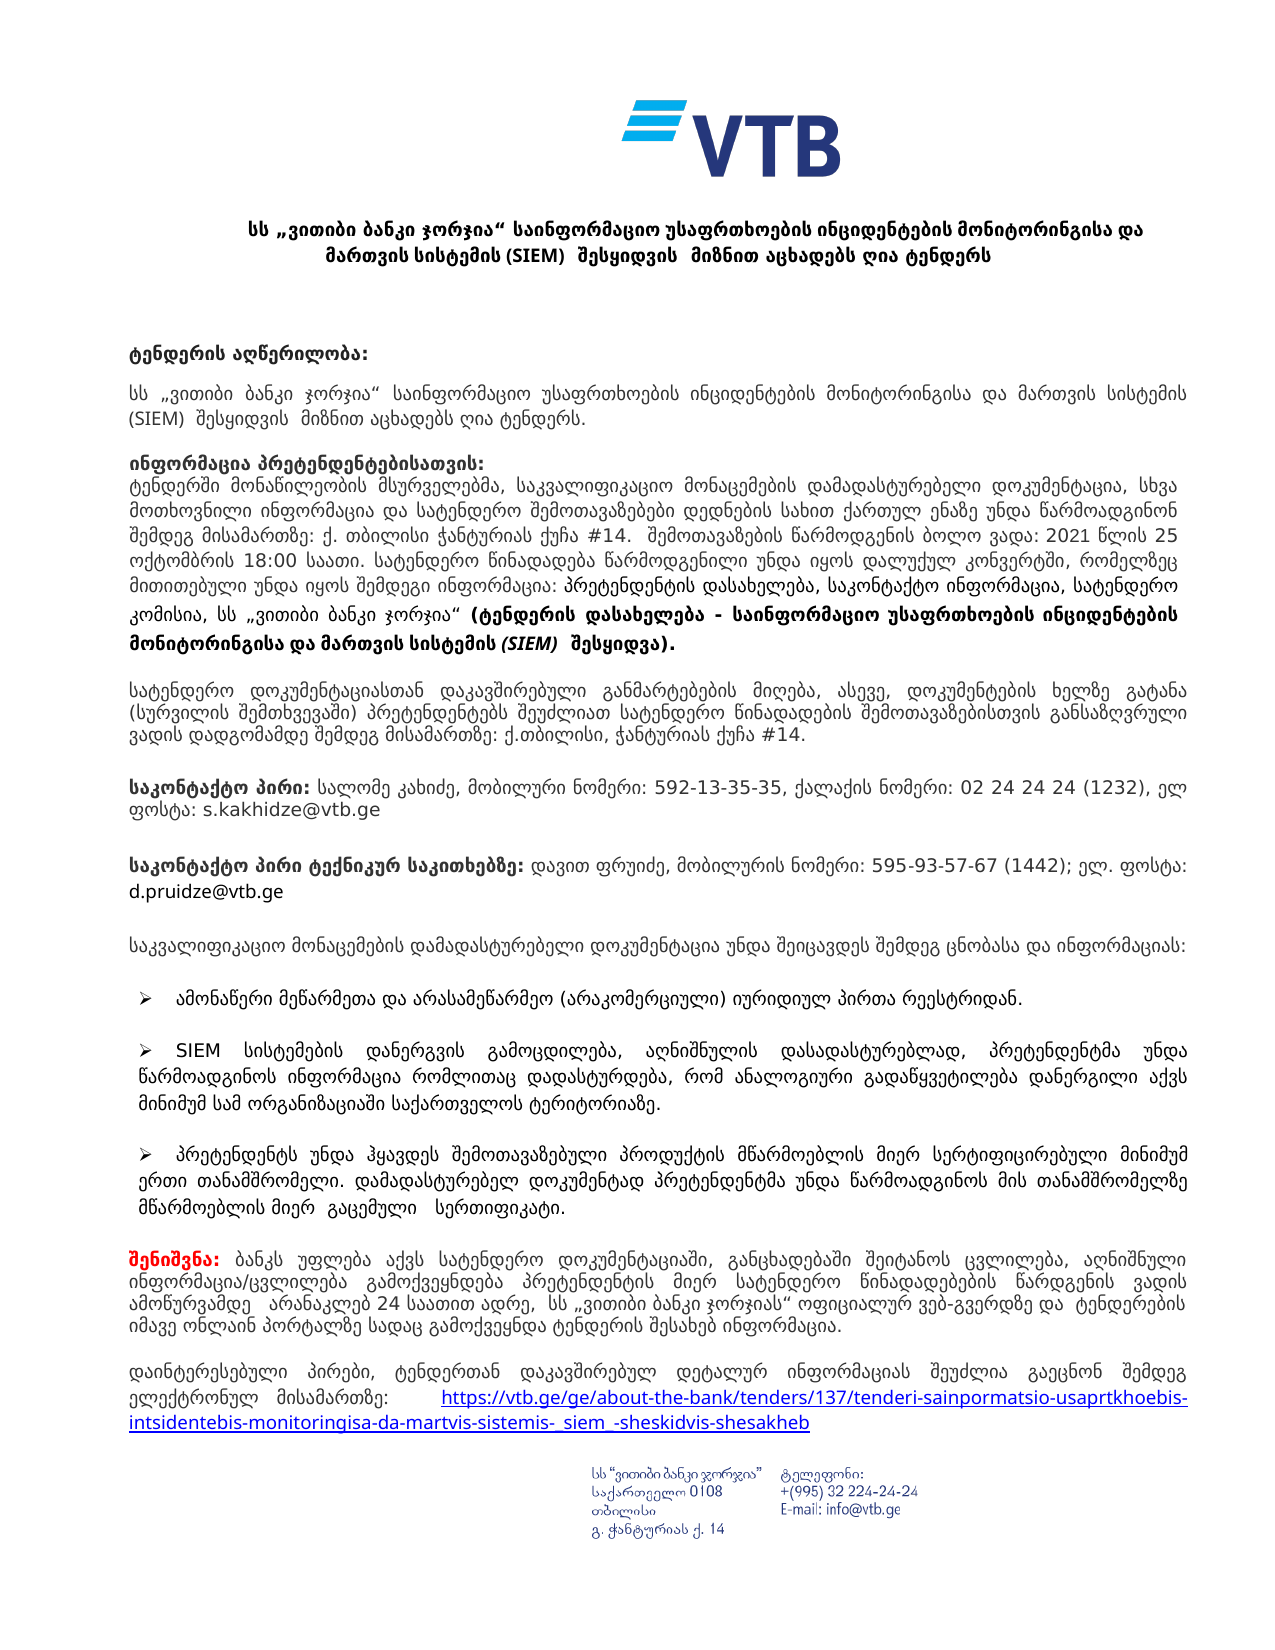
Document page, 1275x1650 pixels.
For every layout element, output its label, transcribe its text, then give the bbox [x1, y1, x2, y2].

list ამონაწერი მეწარმეთა და არასამეწარმეო (არაკომერციული) იურიდიულ პირთა რეესტრიდან. [138, 988, 1188, 1010]
text სს „ვითიბი ბანკი ჯორჯია“ საინფორმაციო უსაფრთხოების ინციდენტების მონიტორინგისა და მართვის სისტემის (SIEM) შესყიდვის მიზნით აცხადებს ღია ტენდერს [129, 217, 1188, 268]
text საკონტაქტო პირი ტექნიკურ საკითხებზე: დავით ფრუიძე, მობილურის ნომერი: 595-93-57-67 (1442); ელ. ფოსტა: d.pruidze@vtb.ge [129, 852, 1188, 903]
text ტენდერში მონაწილეობის მსურველებმა, საკვალიფიკაციო მონაცემების დამადასტურებელი დოკუმენტაცია, სხვა მოთხოვნილი ინფორმაცია და სატენდერო შემოთავაზებები დედნების სახით ქართულ ენაზე უნდა წარმოადგინონ შემდეგ მისამართზე: ქ. თბილისი ჭანტურიას ქუჩა #14. შემოთავაზების წარმოდგენის ბოლო ვადა: 2021 წლის 25 ოქტომბრის 18:00 საათი. სატენდერო წინადადება წარმოდგენილი უნდა იყოს დალუქულ კონვერტში, რომელზეც მითითებული უნდა იყოს შემდეგი ინფორმაცია: პრეტენდენტის დასახელება, საკონტაქტო ინფორმაცია, სატენდერო კომისია, სს „ვითიბი ბანკი ჯორჯია“ (ტენდერის დასახელება - საინფორმაციო უსაფრთხოების ინციდენტების მონიტორინგისა და მართვის სისტემის (SIEM) შესყიდვა). [129, 475, 1179, 656]
picture [568, 75, 894, 191]
text სატენდერო დოკუმენტაციასთან დაკავშირებული განმარტებების მიღება, ასევე, დოკუმენტების ხელზე გატანა (სურვილის შემთხვევაში) პრეტენდენტებს შეუძლიათ სატენდერო წინადადების შემოთავაზებისთვის განსაზღვრული ვადის დადგომამდე შემდეგ მისამართზე: ქ.თბილისი, ჭანტურიას ქუჩა #14. [129, 681, 1188, 746]
text ტენდერის აღწერილობა: [129, 343, 1188, 364]
text ინფორმაცია პრეტენდენტებისათვის: [129, 453, 1188, 475]
text შენიშვნა: ბანკს უფლება აქვს სატენდერო დოკუმენტაციაში, განცხადებაში შეიტანოს ცვლილება, აღნიშნული ინფორმაცია/ცვლილება გამოქვეყნდება პრეტენდენტის მიერ სატენდერო წინადადებების წარდგენის ვადის ამოწურვამდე არანაკლებ 24 საათით ადრე, სს „ვითიბი ბანკი ჯორჯიას“ ოფიციალურ ვებ-გვერდზე და ტენდერების იმავე ონლაინ პორტალზე სადაც გამოქვეყნდა ტენდერის შესახებ ინფორმაცია. [129, 1249, 1188, 1337]
list პრეტენდენტს უნდა ჰყავდეს შემოთავაზებული პროდუქტის მწარმოებლის მიერ სერტიფიცირებული მინიმუმ ერთი თანამშრომელი. დამადასტურებელ დოკუმენტად პრეტენდენტმა უნდა წარმოადგინოს მის თანამშრომელზე მწარმოებლის მიერ გაცემული სერთიფიკატი. [138, 1144, 1188, 1218]
picture [25, 1447, 1275, 1575]
text სს „ვითიბი ბანკი ჯორჯია“ საინფორმაციო უსაფრთხოების ინციდენტების მონიტორინგისა და მართვის სისტემის (SIEM) შესყიდვის მიზნით აცხადებს ღია ტენდერს. [129, 380, 1188, 431]
text საკონტაქტო პირი: სალომე კახიძე, მობილური ნომერი: 592-13-35-35, ქალაქის ნომერი: 02 24 24 24 (1232), ელ ფოსტა: s.kakhidze@vtb.ge [129, 777, 1188, 821]
list SIEM სისტემების დანერგვის გამოცდილება, აღნიშნულის დასადასტურებლად, პრეტენდენტმა უნდა წარმოადგინოს ინფორმაცია რომლითაც დადასტურდება, რომ ანალოგიური გადაწყვეტილება დანერგილი აქვს მინიმუმ სამ ორგანიზაციაში საქართველოს ტერიტორიაზე. [138, 1040, 1188, 1115]
text საკვალიფიკაციო მონაცემების დამადასტურებელი დოკუმენტაცია უნდა შეიცავდეს შემდეგ ცნობასა და ინფორმაციას: [129, 935, 1188, 957]
text დაინტერესებული პირები, ტენდერთან დაკავშირებულ დეტალურ ინფორმაციას შეუძლია გაეცნონ შემდეგ ელექტრონულ მისამართზე: https://vtb.ge/ge/about-the-bank/tenders/137/tenderi-sainpormatsio-usaprtkhoebis-intsidentebis-monitoringisa-da-martvis-sistemis-_siem_-sheskidvis-shesakheb [129, 1358, 1188, 1435]
